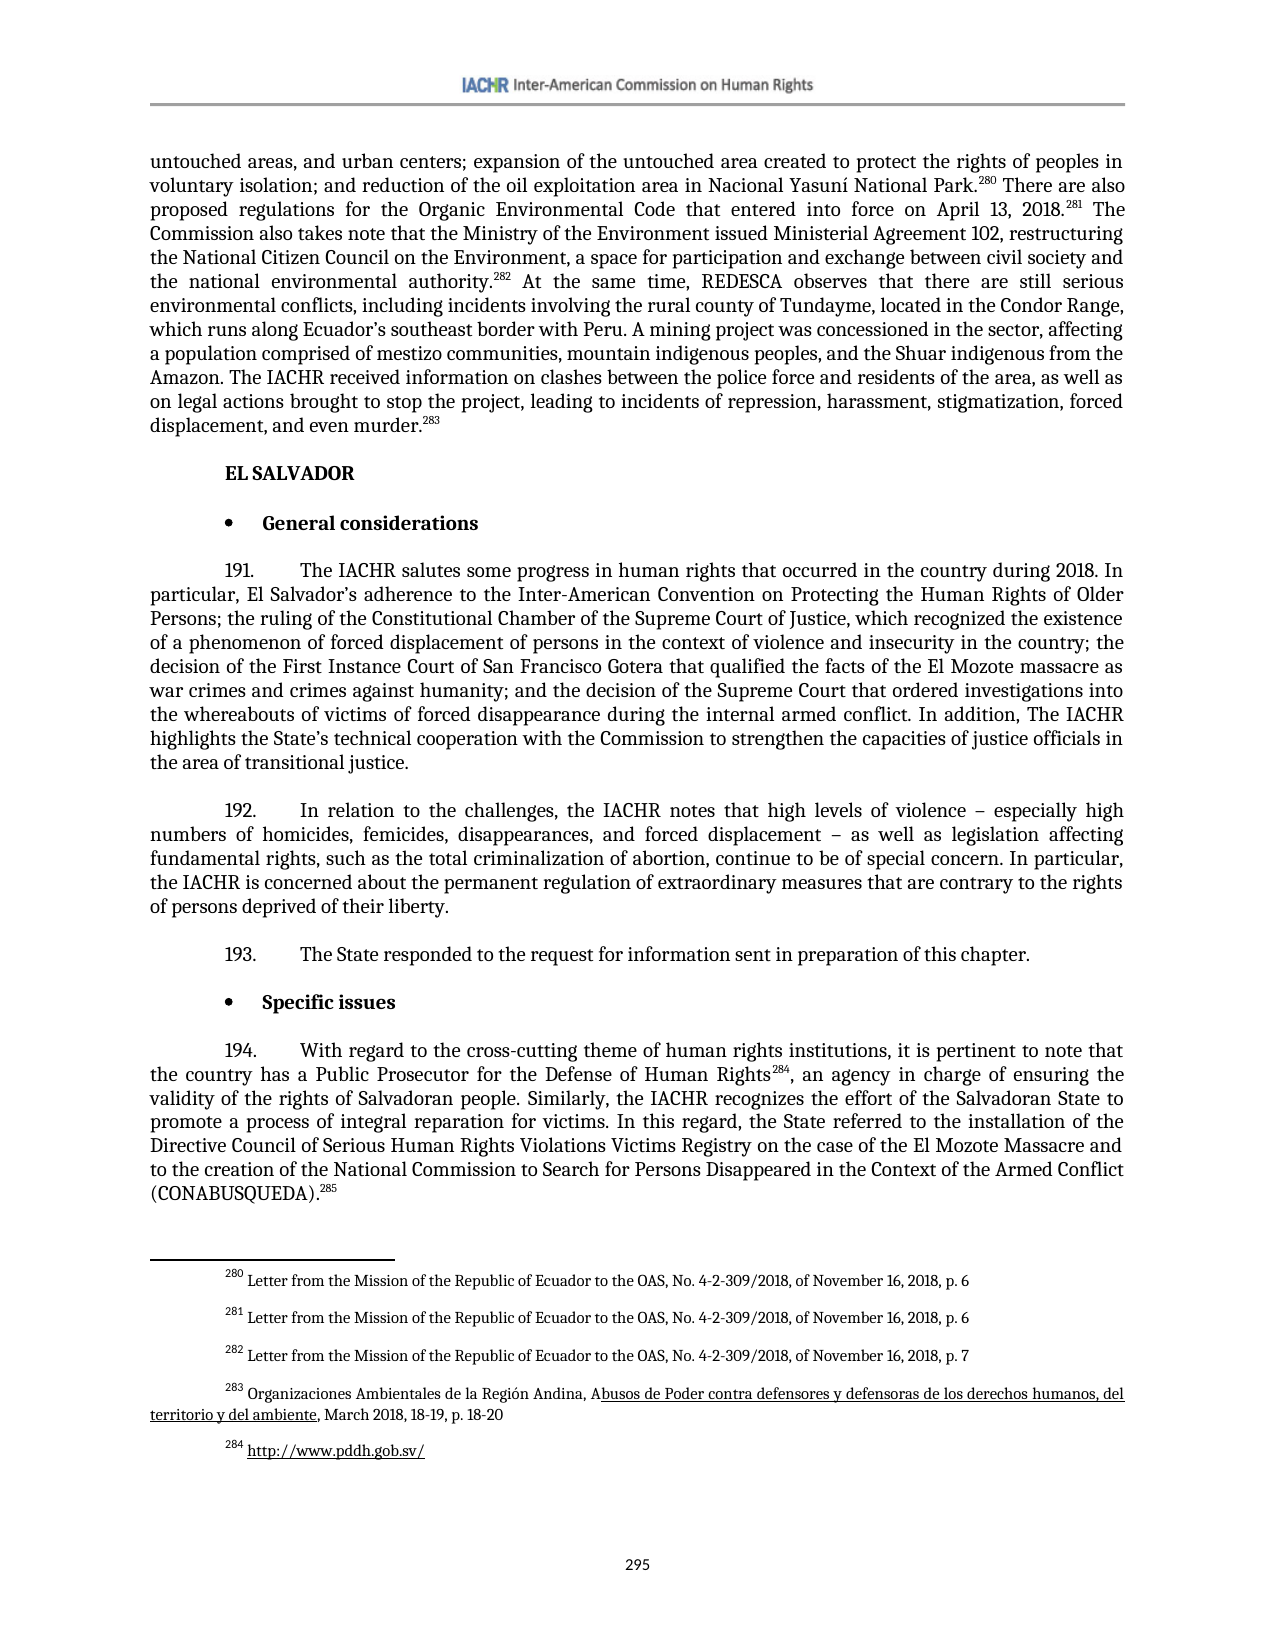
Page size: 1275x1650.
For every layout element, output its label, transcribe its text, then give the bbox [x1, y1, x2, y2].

list Lastly, as regards environmental rights, the State reported that a referendum held in February 2018 included questions on the prohibition with no exceptions of all stages of metal mining in protected areas, untouched areas, and urban centers; expansion of the untouched area created to protect the rights of peoples in voluntary isolation; and reduction of the oil exploitation area in Nacional Yasuní National Park. There are also proposed regulations for the Organic Environmental Code that entered into force on April 13, 2018. The Commission also takes note that the Ministry of the Environment issued Ministerial Agreement 102, restructuring the National Citizen Council on the Environment, a space for participation and exchange between civil society and the national environmental authority. At the same time, REDESCA observes that there are still serious environmental conflicts, including incidents involving the rural county of Tundayme, located in the Condor Range, which runs along Ecuador’s southeast border with Peru. A mining project was concessioned in the sector, affecting a population comprised of mestizo communities, mountain indigenous peoples, and the Shuar indigenous from the Amazon. The IACHR received information on clashes between the police force and residents of the area, as well as on legal actions brought to stop the project, leading to incidents of repression, harassment, stigmatization, forced displacement, and even murder. [150, 150, 1125, 437]
list The IACHR salutes some progress in human rights that occurred in the country during 2018. In particular, El Salvador’s adherence to the Inter-American Convention on Protecting the Human Rights of Older Persons; the ruling of the Constitutional Chamber of the Supreme Court of Justice, which recognized the existence of a phenomenon of forced displacement of persons in the context of violence and insecurity in the country; the decision of the First Instance Court of San Francisco Gotera that qualified the facts of the El Mozote massacre as war crimes and crimes against humanity; and the decision of the Supreme Court that ordered investigations into the whereabouts of victims of forced disappearance during the internal armed conflict. In addition, The IACHR highlights the State’s technical cooperation with the Commission to strengthen the capacities of justice officials in the area of transitional justice. [150, 559, 1125, 775]
list General considerations [225, 511, 1125, 535]
text EL SALVADOR [225, 461, 1125, 485]
picture [450, 75, 825, 95]
list Specific issues [225, 990, 1125, 1014]
list The State responded to the request for information sent in preparation of this chapter. [150, 942, 1125, 966]
list With regard to the cross-cutting theme of human rights institutions, it is pertinent to note that the country has a Public Prosecutor for the Defense of Human Rights, an agency in charge of ensuring the validity of the rights of Salvadoran people. Similarly, the IACHR recognizes the effort of the Salvadoran State to promote a process of integral reparation for victims. In this regard, the State referred to the installation of the Directive Council of Serious Human Rights Violations Victims Registry on the case of the El Mozote Massacre and to the creation of the National Commission to Search for Persons Disappeared in the Context of the Armed Conflict (CONABUSQUEDA). [150, 1038, 1125, 1206]
list In relation to the challenges, the IACHR notes that high levels of violence – especially high numbers of homicides, femicides, disappearances, and forced displacement – as well as legislation affecting fundamental rights, such as the total criminalization of abortion, continue to be of special concern. In particular, the IACHR is concerned about the permanent regulation of extraordinary measures that are contrary to the rights of persons deprived of their liberty. [150, 799, 1125, 918]
